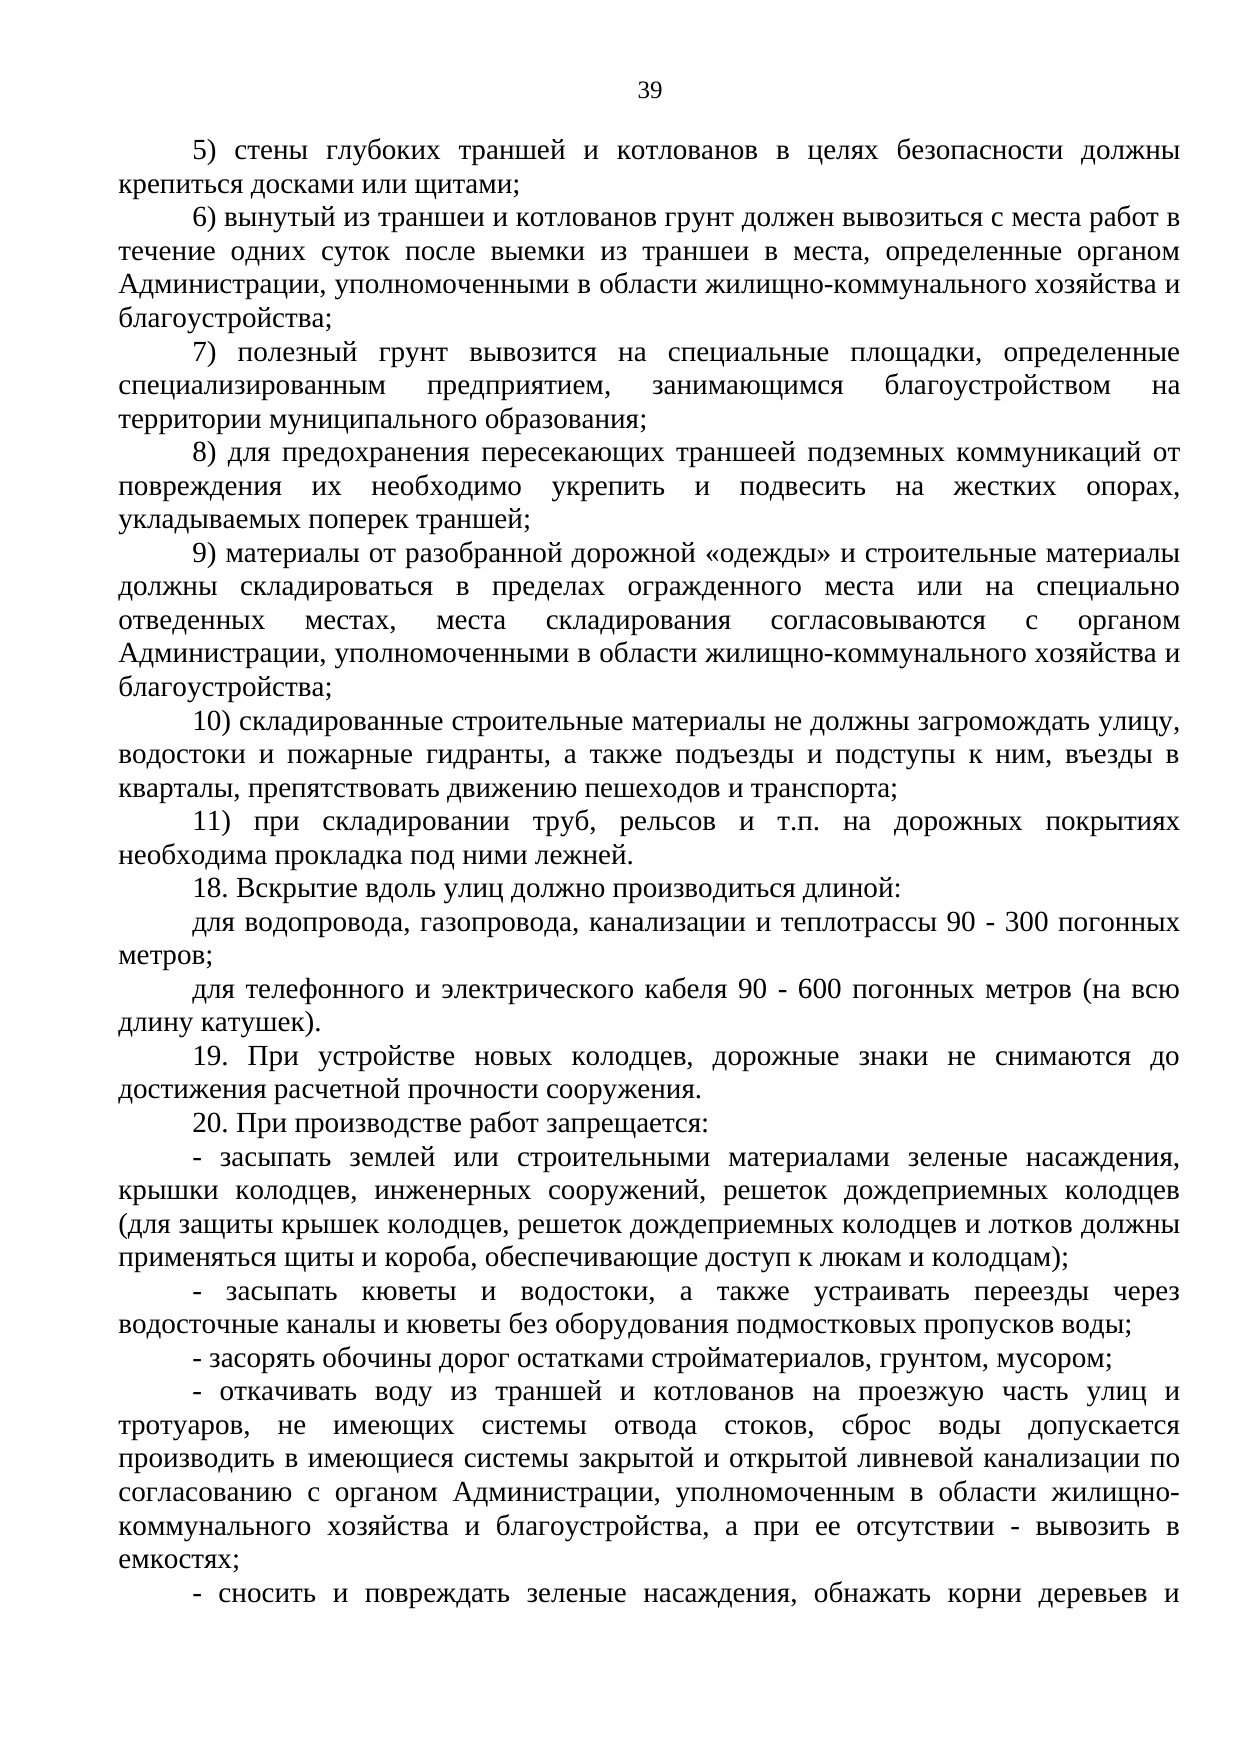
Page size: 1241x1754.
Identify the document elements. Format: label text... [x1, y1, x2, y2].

text 10) складированные строительные материалы не должны загромождать улицу, водостоки и пожарные гидранты, а также подъезды и подступы к ним, въезды в кварталы, препятствовать движению пешеходов и транспорта; [118, 703, 1181, 803]
text 8) для предохранения пересекающих траншеей подземных коммуникаций от повреждения их необходимо укрепить и подвесить на жестких опорах, укладываемых поперек траншей; [118, 434, 1181, 535]
text 20. При производстве работ запрещается: [118, 1105, 1181, 1139]
text 9) материалы от разобранной дорожной «одежды» и строительные материалы должны складироваться в пределах огражденного места или на специально отведенных местах, места складирования согласовываются с органом Администрации, уполномоченными в области жилищно-коммунального хозяйства и благоустройства; [118, 535, 1181, 703]
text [118, 1575, 1181, 1608]
text 6) вынутый из траншеи и котлованов грунт должен вывозиться с места работ в течение одних суток после выемки из траншеи в места, определенные органом Администрации, уполномоченными в области жилищно-коммунального хозяйства и благоустройства; [118, 199, 1181, 334]
text 7) полезный грунт вывозится на специальные площадки, определенные специализированным предприятием, занимающимся благоустройством на территории муниципального образования; [118, 334, 1181, 434]
text 18. Вскрытие вдоль улиц должно производиться длиной: [118, 870, 1181, 904]
text для водопровода, газопровода, канализации и теплотрассы 90 - 300 погонных метров; [118, 904, 1181, 971]
text - засыпать землей или строительными материалами зеленые насаждения, крышки колодцев, инженерных сооружений, решеток дождеприемных колодцев (для защиты крышек колодцев, решеток дождеприемных колодцев и лотков должны применяться щиты и короба, обеспечивающие доступ к люкам и колодцам); [118, 1139, 1181, 1273]
text 19. При устройстве новых колодцев, дорожные знаки не снимаются до достижения расчетной прочности сооружения. [118, 1038, 1181, 1105]
text - откачивать воду из траншей и котлованов на проезжую часть улиц и тротуаров, не имеющих системы отвода стоков, сброс воды допускается производить в имеющиеся системы закрытой и открытой ливневой канализации по согласованию с органом Администрации, уполномоченным в области жилищно-коммунального хозяйства и благоустройства, а при ее отсутствии - вывозить в емкостях; [118, 1373, 1181, 1575]
text 11) при складировании труб, рельсов и т.п. на дорожных покрытиях необходима прокладка под ними лежней. [118, 803, 1181, 870]
text 5) стены глубоких траншей и котлованов в целях безопасности должны крепиться досками или щитами; [118, 132, 1181, 199]
text - засыпать кюветы и водостоки, а также устраивать переезды через водосточные каналы и кюветы без оборудования подмостковых пропусков воды; [118, 1273, 1181, 1340]
text для телефонного и электрического кабеля 90 - 600 погонных метров (на всю длину катушек). [118, 971, 1181, 1038]
text - засорять обочины дорог остатками стройматериалов, грунтом, мусором; [118, 1340, 1181, 1373]
